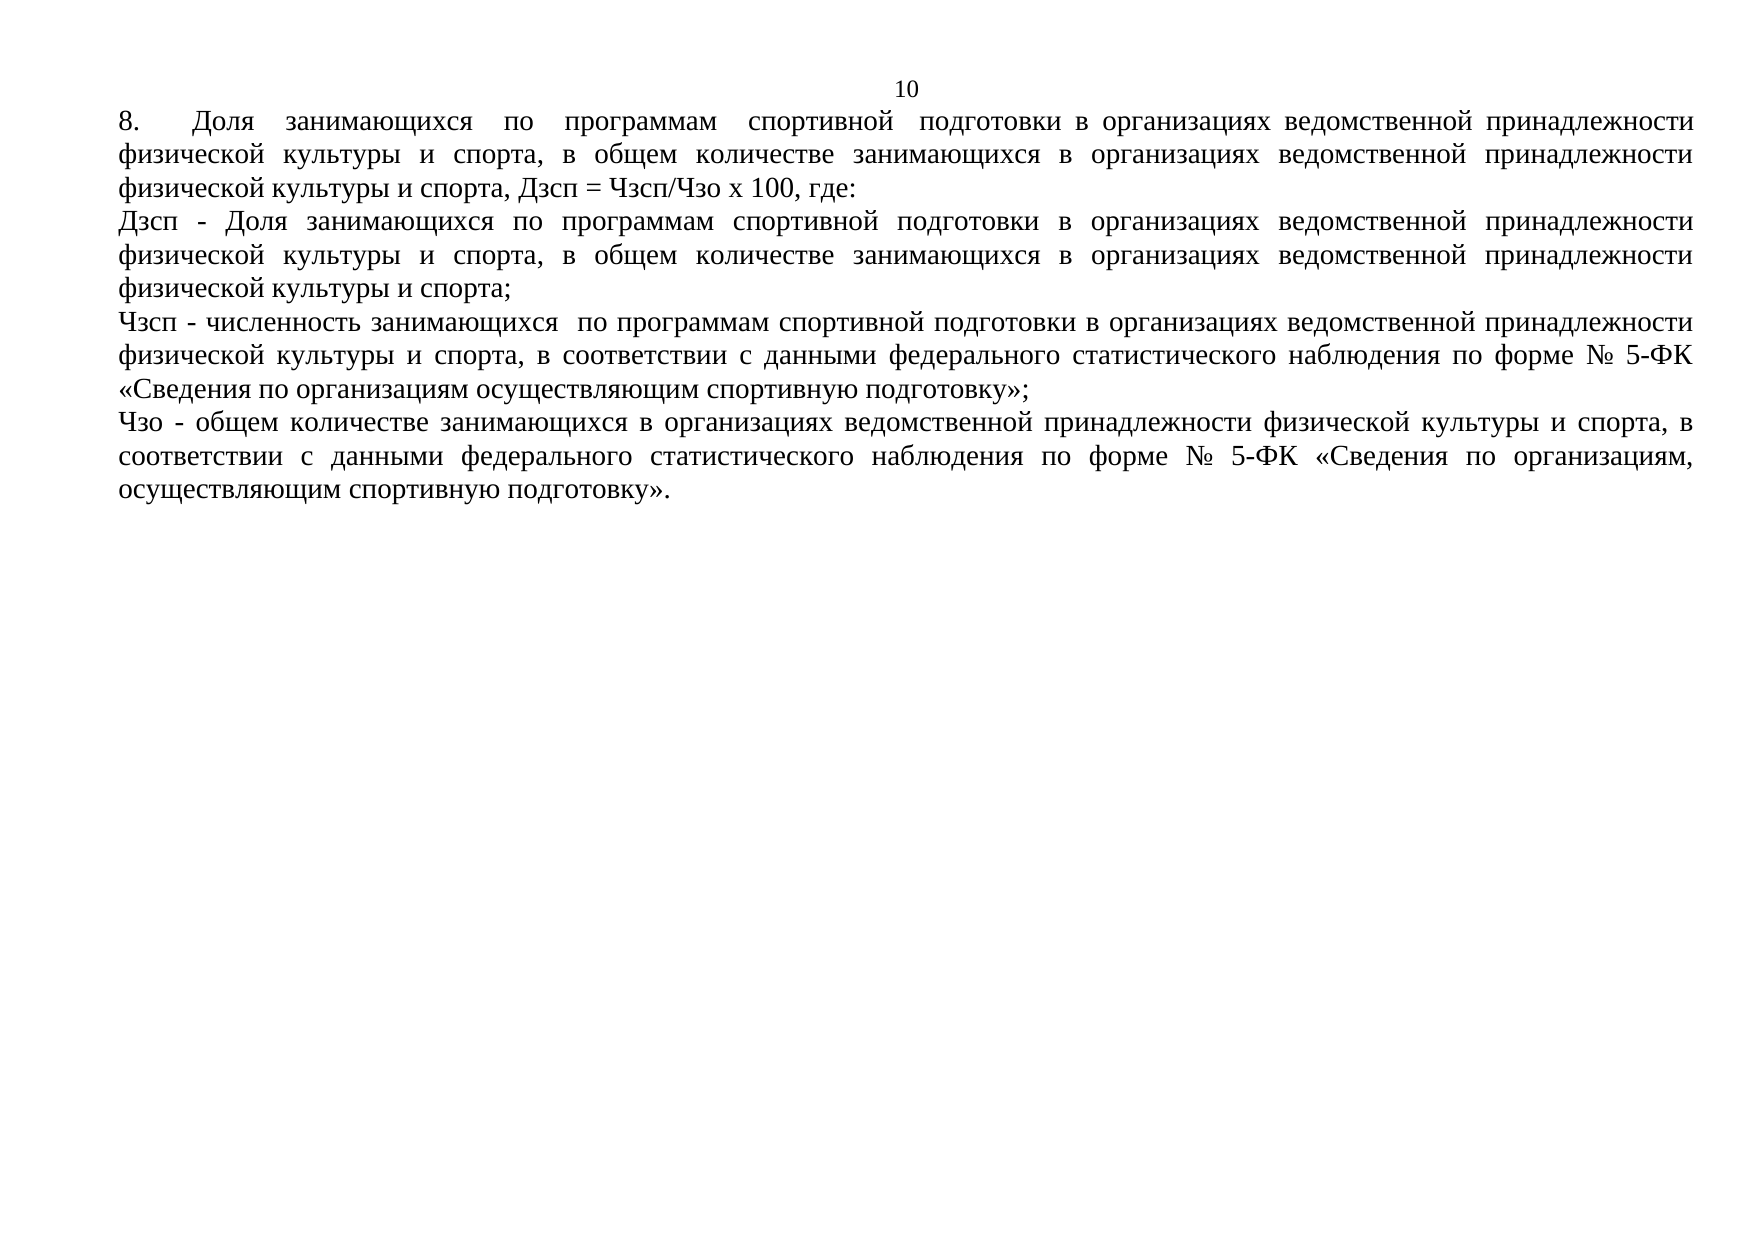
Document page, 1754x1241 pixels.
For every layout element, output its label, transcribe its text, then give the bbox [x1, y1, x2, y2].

text Дзсп - Доля занимающихся по программам спортивной подготовки в организациях ведомственной принадлежности физической культуры и спорта, в общем количестве занимающихся в организациях ведомственной принадлежности физической культуры и спорта; [118, 203, 1695, 304]
list Доля занимающихся по программам спортивной подготовки в организациях ведомственной принадлежности физической культуры и спорта, в общем количестве занимающихся в организациях ведомственной принадлежности физической культуры и спорта, Дзсп = Чзсп/Чзо х 100, где: [118, 103, 1695, 203]
text Чзсп - численность занимающихся по программам спортивной подготовки в организациях ведомственной принадлежности физической культуры и спорта, в соответствии с данными федерального статистического наблюдения по форме № 5-ФК «Сведения по организациям осуществляющим спортивную подготовку»; [118, 304, 1695, 404]
text Чзо - общем количестве занимающихся в организациях ведомственной принадлежности физической культуры и спорта, в соответствии с данными федерального статистического наблюдения по форме № 5-ФК «Сведения по организациям, осуществляющим спортивную подготовку». [118, 404, 1695, 505]
